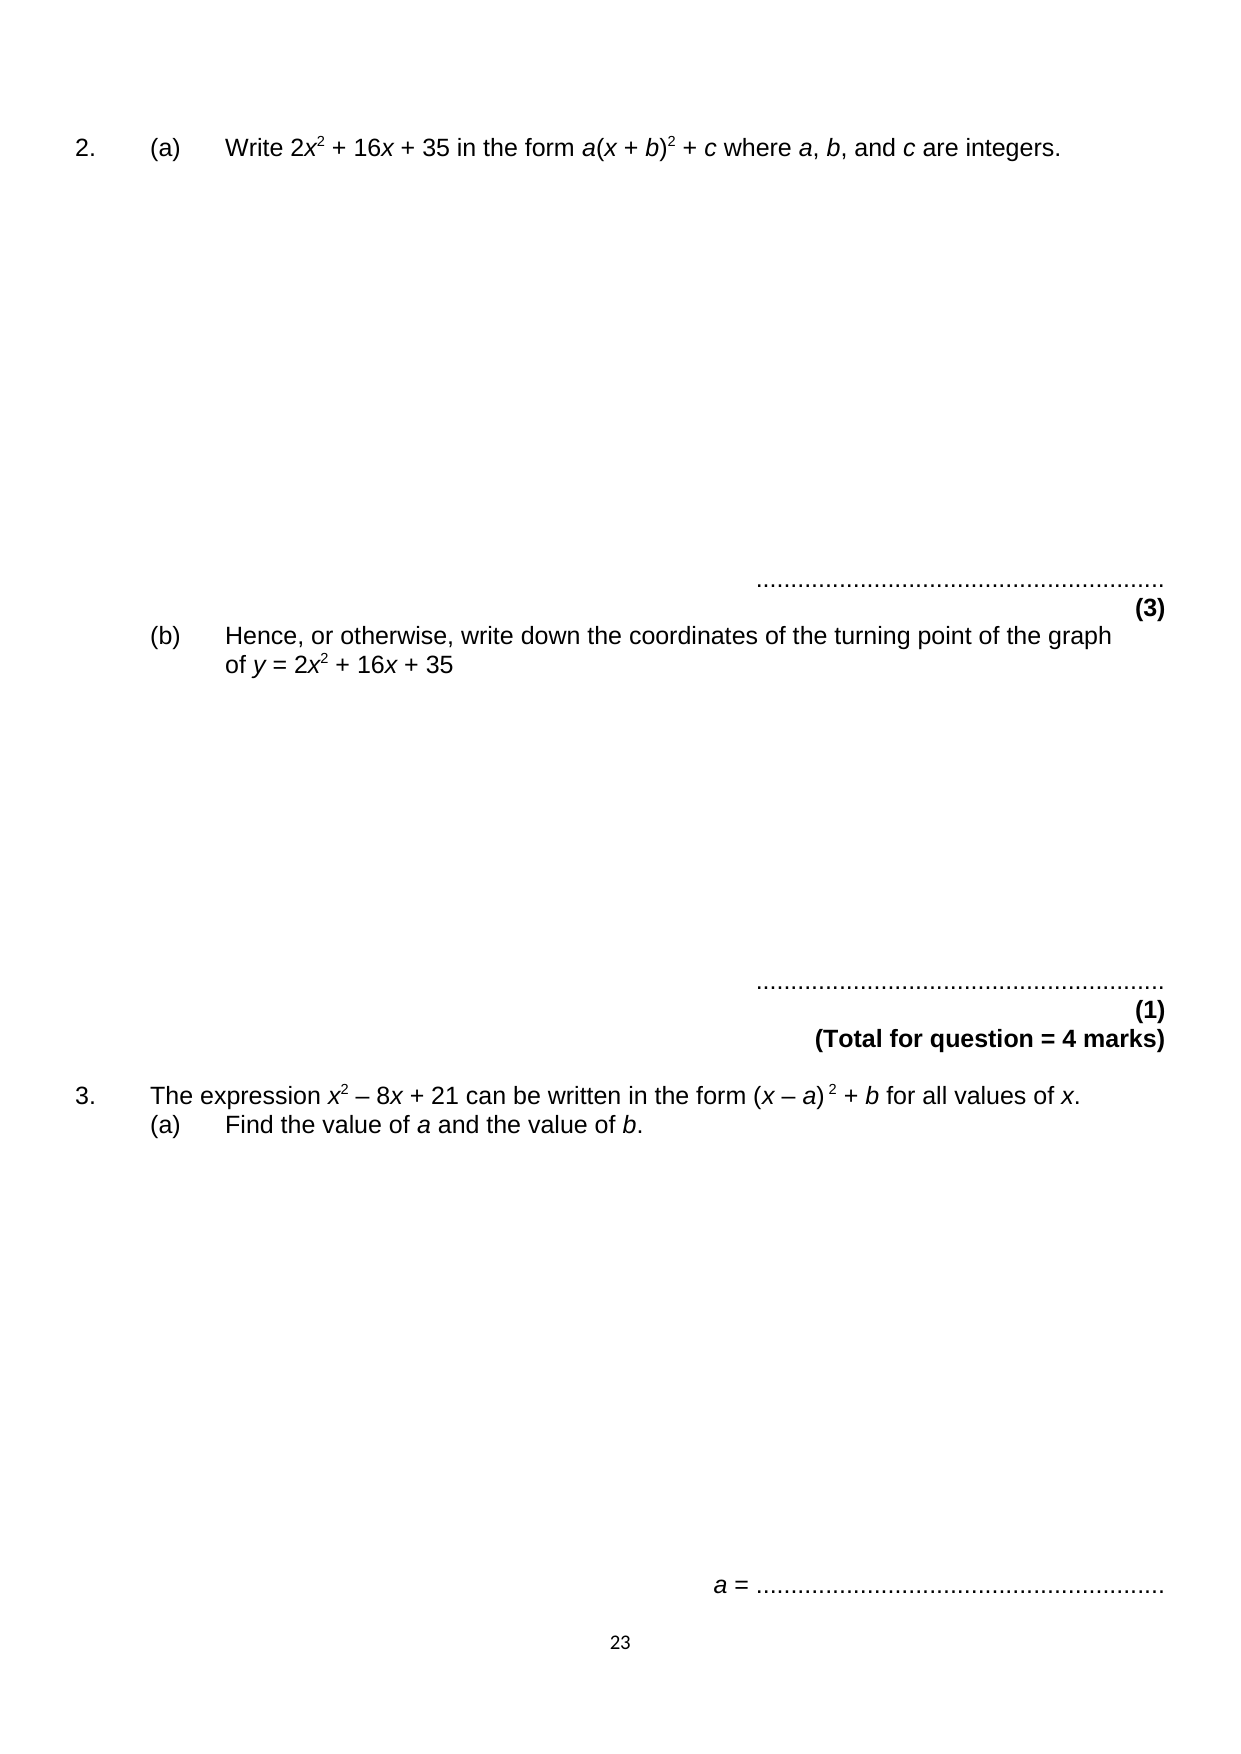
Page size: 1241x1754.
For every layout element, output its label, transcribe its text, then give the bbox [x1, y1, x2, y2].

text 2. (a) Write 2x2 + 16x + 35 in the form a(x + b)2 + c where a, b, and c are integers. [75, 132, 1165, 161]
text (3) [75, 592, 1165, 621]
text (1) [75, 995, 1165, 1024]
text 3. The expression x2 – 8x + 21 can be written in the form (x – a) 2 + b for all values of x. [75, 1081, 1165, 1110]
text ........................................................... [75, 679, 1165, 995]
text (a) Find the value of a and the value of b. [150, 1110, 1165, 1139]
text (Total for question = 4 marks) [75, 1024, 1165, 1052]
text ........................................................... [75, 161, 1165, 592]
text (b) Hence, or otherwise, write down the coordinates of the turning point of the graph [75, 621, 1165, 650]
text of y = 2x2 + 16x + 35 [150, 650, 1165, 679]
text a = ........................................................... [75, 1570, 1165, 1599]
